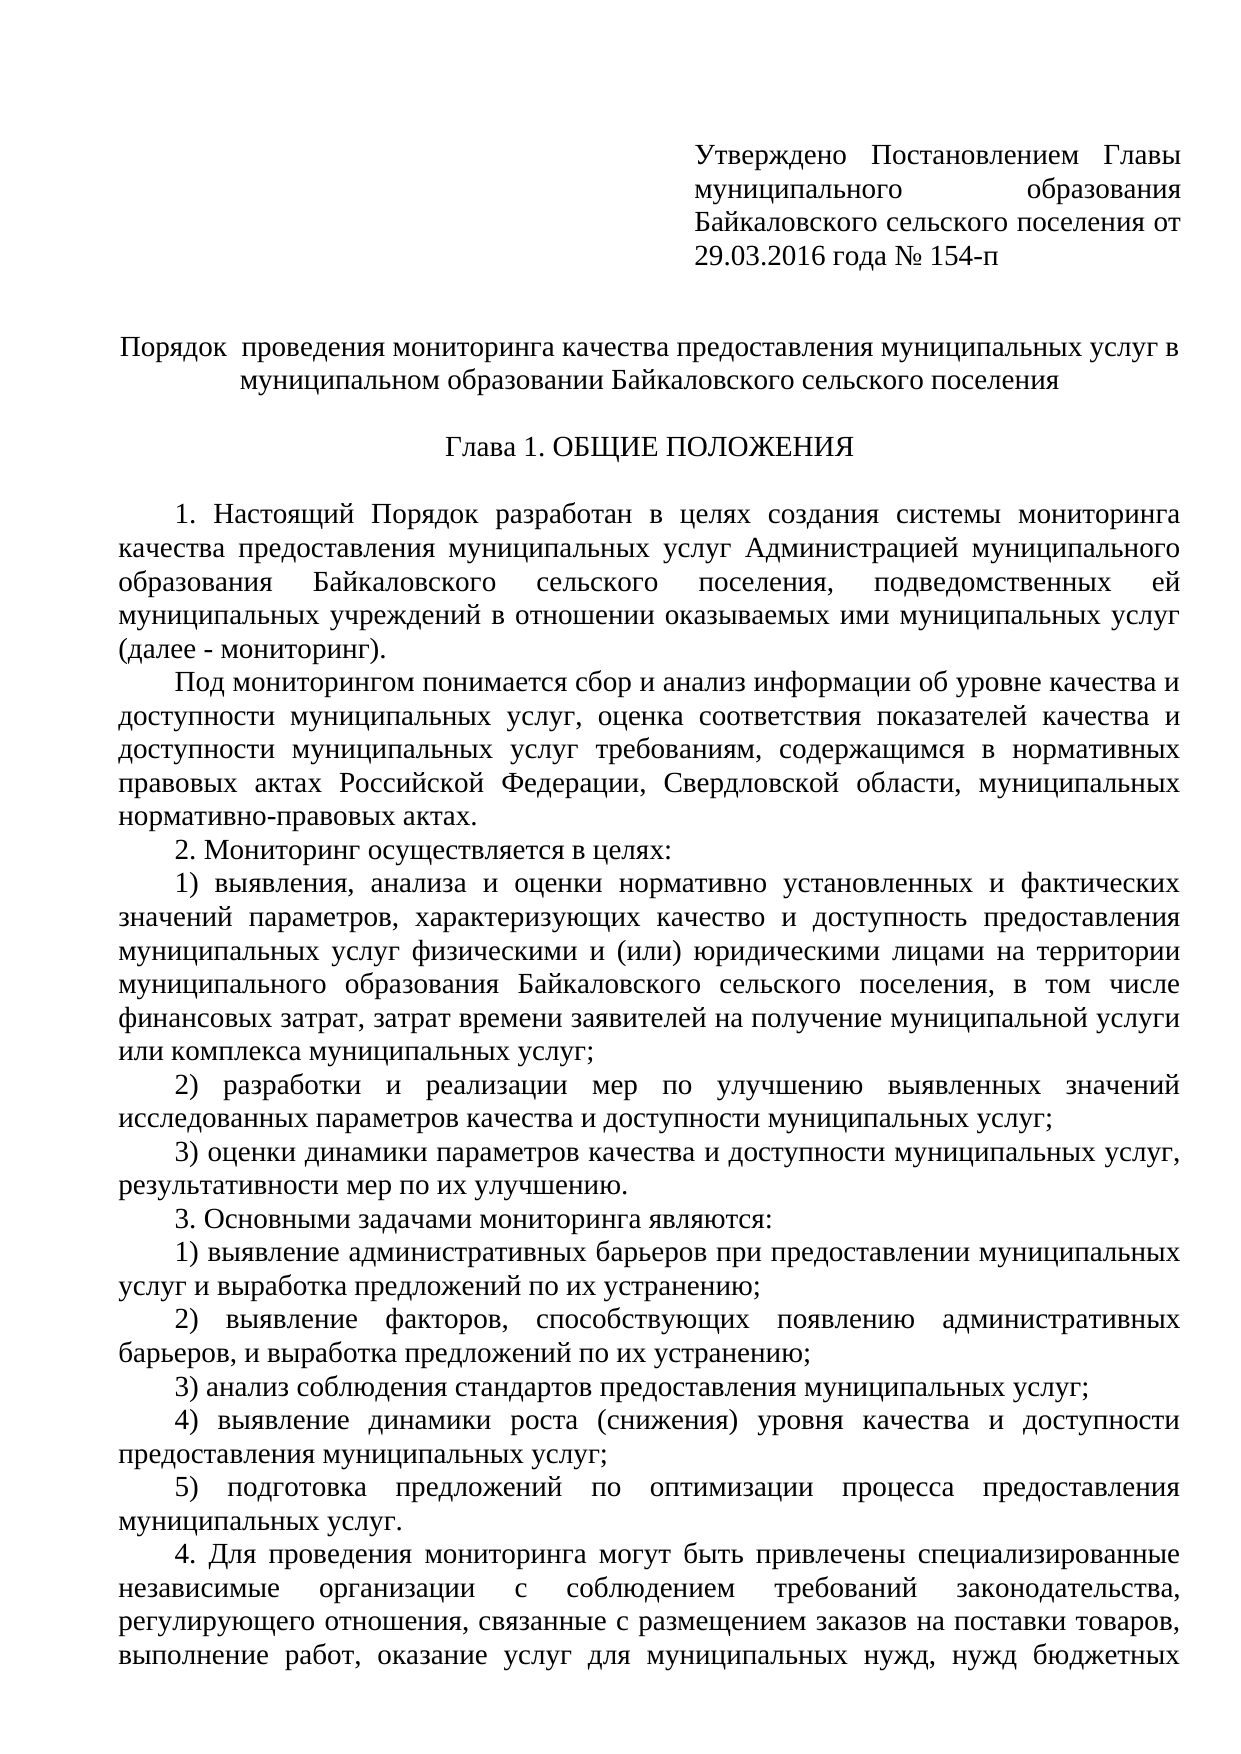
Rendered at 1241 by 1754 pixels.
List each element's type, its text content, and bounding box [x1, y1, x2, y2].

text 4) выявление динамики роста (снижения) уровня качества и доступности предоставления муниципальных услуг; [118, 1402, 1181, 1469]
text 5) подготовка предложений по оптимизации процесса предоставления муниципальных услуг. [118, 1469, 1181, 1536]
text 3. Основными задачами мониторинга являются: [118, 1201, 1181, 1234]
text 2) выявление факторов, способствующих появлению административных барьеров, и выработка предложений по их устранению; [118, 1302, 1181, 1369]
text 1. Настоящий Порядок разработан в целях создания системы мониторинга качества предоставления муниципальных услуг Администрацией муниципального образования Байкаловского сельского поселения, подведомственных ей муниципальных учреждений в отношении оказываемых ими муниципальных услуг (далее - мониторинг). [118, 497, 1181, 664]
text 3) анализ соблюдения стандартов предоставления муниципальных услуг; [118, 1369, 1181, 1402]
text 3) оценки динамики параметров качества и доступности муниципальных услуг, результативности мер по их улучшению. [118, 1134, 1181, 1201]
text 1) выявления, анализа и оценки нормативно установленных и фактических значений параметров, характеризующих качество и доступность предоставления муниципальных услуг физическими и (или) юридическими лицами на территории муниципального образования Байкаловского сельского поселения, в том числе финансовых затрат, затрат времени заявителей на получение муниципальной услуги или комплекса муниципальных услуг; [118, 866, 1181, 1067]
text Глава 1. ОБЩИЕ ПОЛОЖЕНИЯ [118, 429, 1181, 463]
text Порядок проведения мониторинга качества предоставления муниципальных услуг в муниципальном образовании Байкаловского сельского поселения [118, 329, 1181, 396]
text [118, 1536, 1181, 1671]
text 2. Мониторинг осуществляется в целях: [118, 832, 1181, 866]
text 1) выявление административных барьеров при предоставлении муниципальных услуг и выработка предложений по их устранению; [118, 1234, 1181, 1302]
text Под мониторингом понимается сбор и анализ информации об уровне качества и доступности муниципальных услуг, оценка соответствия показателей качества и доступности муниципальных услуг требованиям, содержащимся в нормативных правовых актах Российской Федерации, Свердловской области, муниципальных нормативно-правовых актах. [118, 664, 1181, 832]
text 2) разработки и реализации мер по улучшению выявленных значений исследованных параметров качества и доступности муниципальных услуг; [118, 1067, 1181, 1134]
text Утверждено Постановлением Главы муниципального образования Байкаловского сельского поселения от 29.03.2016 года № 154-п [694, 137, 1181, 271]
